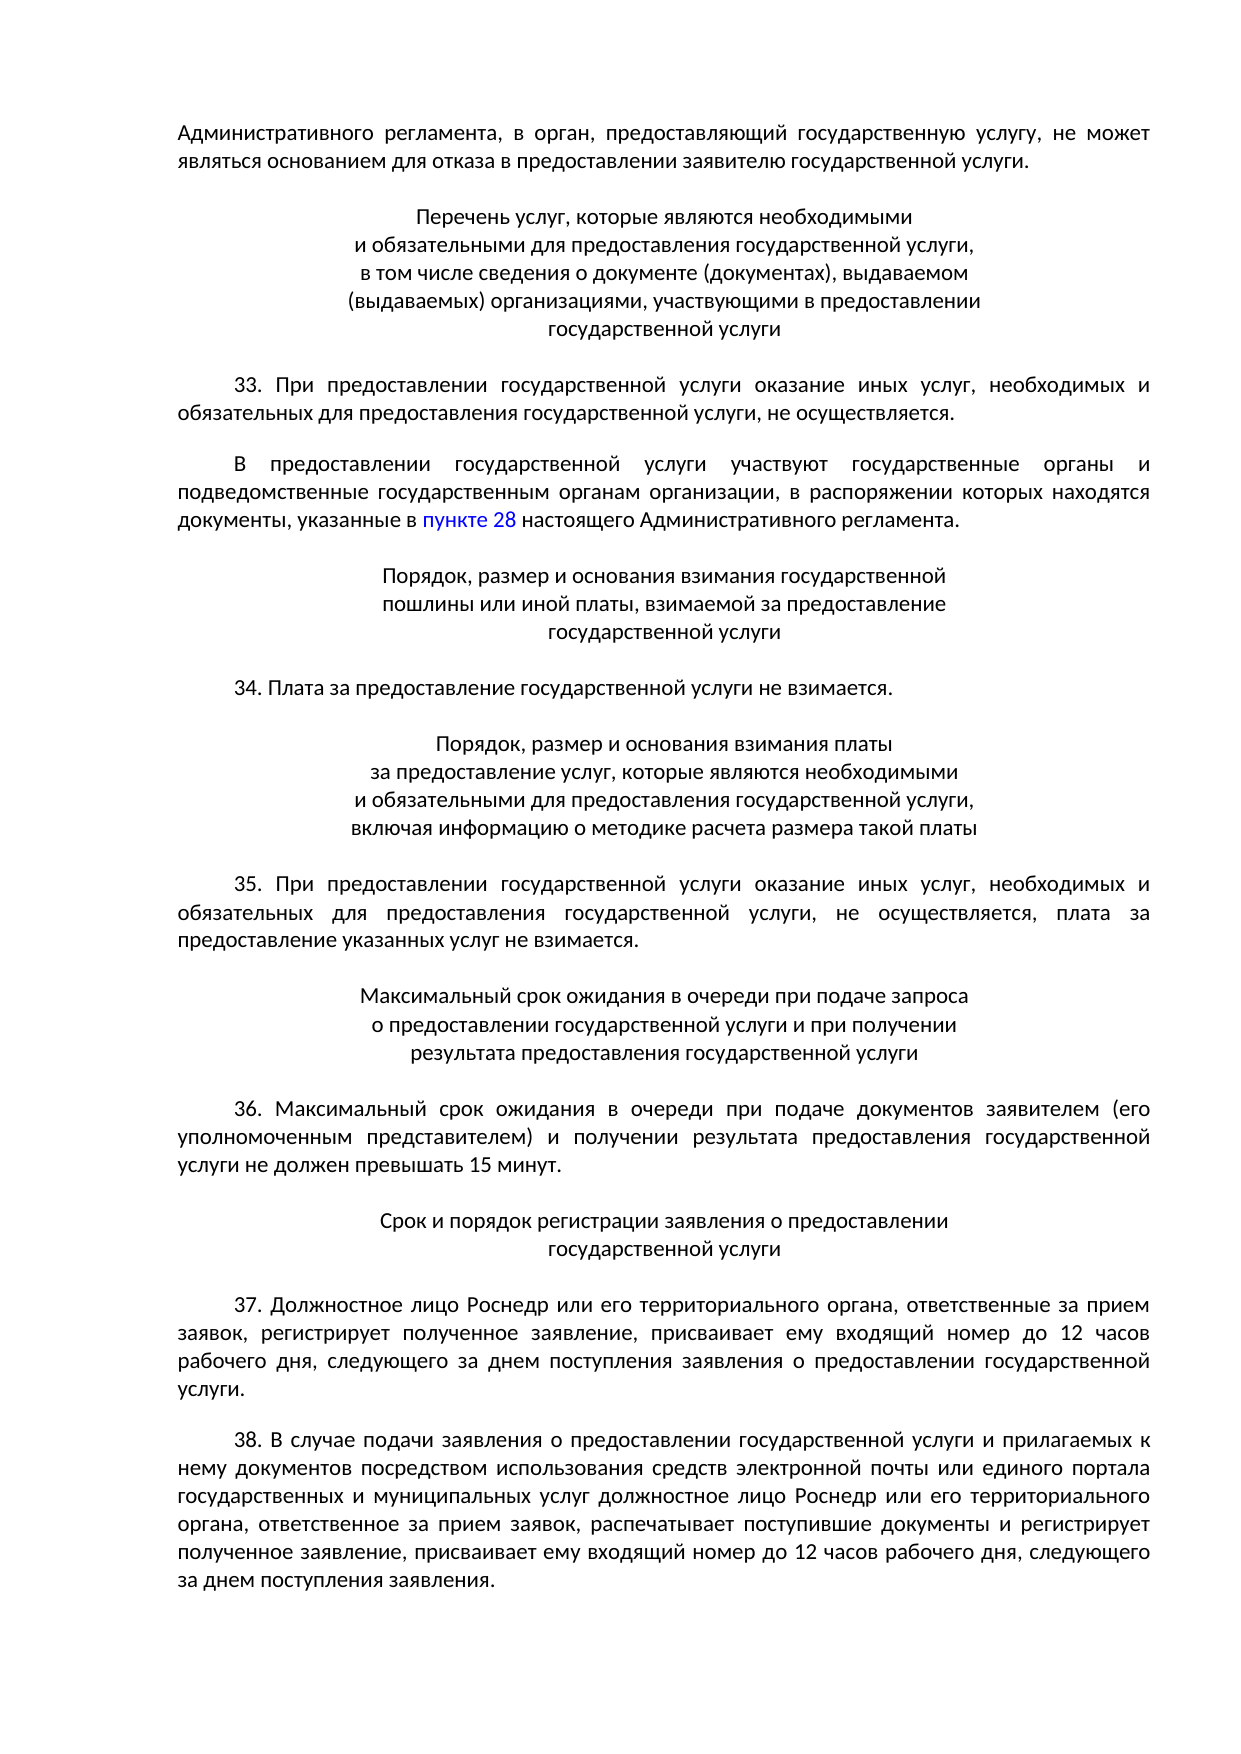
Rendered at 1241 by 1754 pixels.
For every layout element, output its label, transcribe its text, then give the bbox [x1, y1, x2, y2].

text о предоставлении государственной услуги и при получении [177, 1010, 1152, 1038]
text государственной услуги [177, 617, 1152, 645]
text государственной услуги [177, 1234, 1152, 1262]
text 35. При предоставлении государственной услуги оказание иных услуг, необходимых и обязательных для предоставления государственной услуги, не осуществляется, плата за предоставление указанных услуг не взимается. [177, 869, 1152, 954]
text включая информацию о методике расчета размера такой платы [177, 813, 1152, 842]
text Максимальный срок ожидания в очереди при подаче запроса [177, 982, 1152, 1010]
text за предоставление услуг, которые являются необходимыми [177, 757, 1152, 786]
text 36. Максимальный срок ожидания в очереди при подаче документов заявителем (его уполномоченным представителем) и получении результата предоставления государственной услуги не должен превышать 15 минут. [177, 1094, 1152, 1178]
text (выдаваемых) организациями, участвующими в предоставлении [177, 286, 1152, 314]
text Порядок, размер и основания взимания платы [177, 729, 1152, 757]
text 33. При предоставлении государственной услуги оказание иных услуг, необходимых и обязательных для предоставления государственной услуги, не осуществляется. [177, 370, 1152, 426]
text и обязательными для предоставления государственной услуги, [177, 230, 1152, 258]
text результата предоставления государственной услуги [177, 1038, 1152, 1066]
text государственной услуги [177, 314, 1152, 342]
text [177, 118, 1152, 174]
text Срок и порядок регистрации заявления о предоставлении [177, 1206, 1152, 1234]
text 37. Должностное лицо Роснедр или его территориального органа, ответственные за прием заявок, регистрирует полученное заявление, присваивает ему входящий номер до 12 часов рабочего дня, следующего за днем поступления заявления о предоставлении государственной услуги. [177, 1290, 1152, 1402]
text В предоставлении государственной услуги участвуют государственные органы и подведомственные государственным органам организации, в распоряжении которых находятся документы, указанные в пункте 28 настоящего Административного регламента. [177, 449, 1152, 533]
text 38. В случае подачи заявления о предоставлении государственной услуги и прилагаемых к нему документов посредством использования средств электронной почты или единого портала государственных и муниципальных услуг должностное лицо Роснедр или его территориального органа, ответственное за прием заявок, распечатывает поступившие документы и регистрирует полученное заявление, присваивает ему входящий номер до 12 часов рабочего дня, следующего за днем поступления заявления. [177, 1425, 1152, 1593]
text и обязательными для предоставления государственной услуги, [177, 786, 1152, 813]
text Перечень услуг, которые являются необходимыми [177, 202, 1152, 230]
text пошлины или иной платы, взимаемой за предоставление [177, 589, 1152, 617]
text в том числе сведения о документе (документах), выдаваемом [177, 258, 1152, 286]
text 34. Плата за предоставление государственной услуги не взимается. [177, 673, 1152, 701]
text Порядок, размер и основания взимания государственной [177, 561, 1152, 589]
